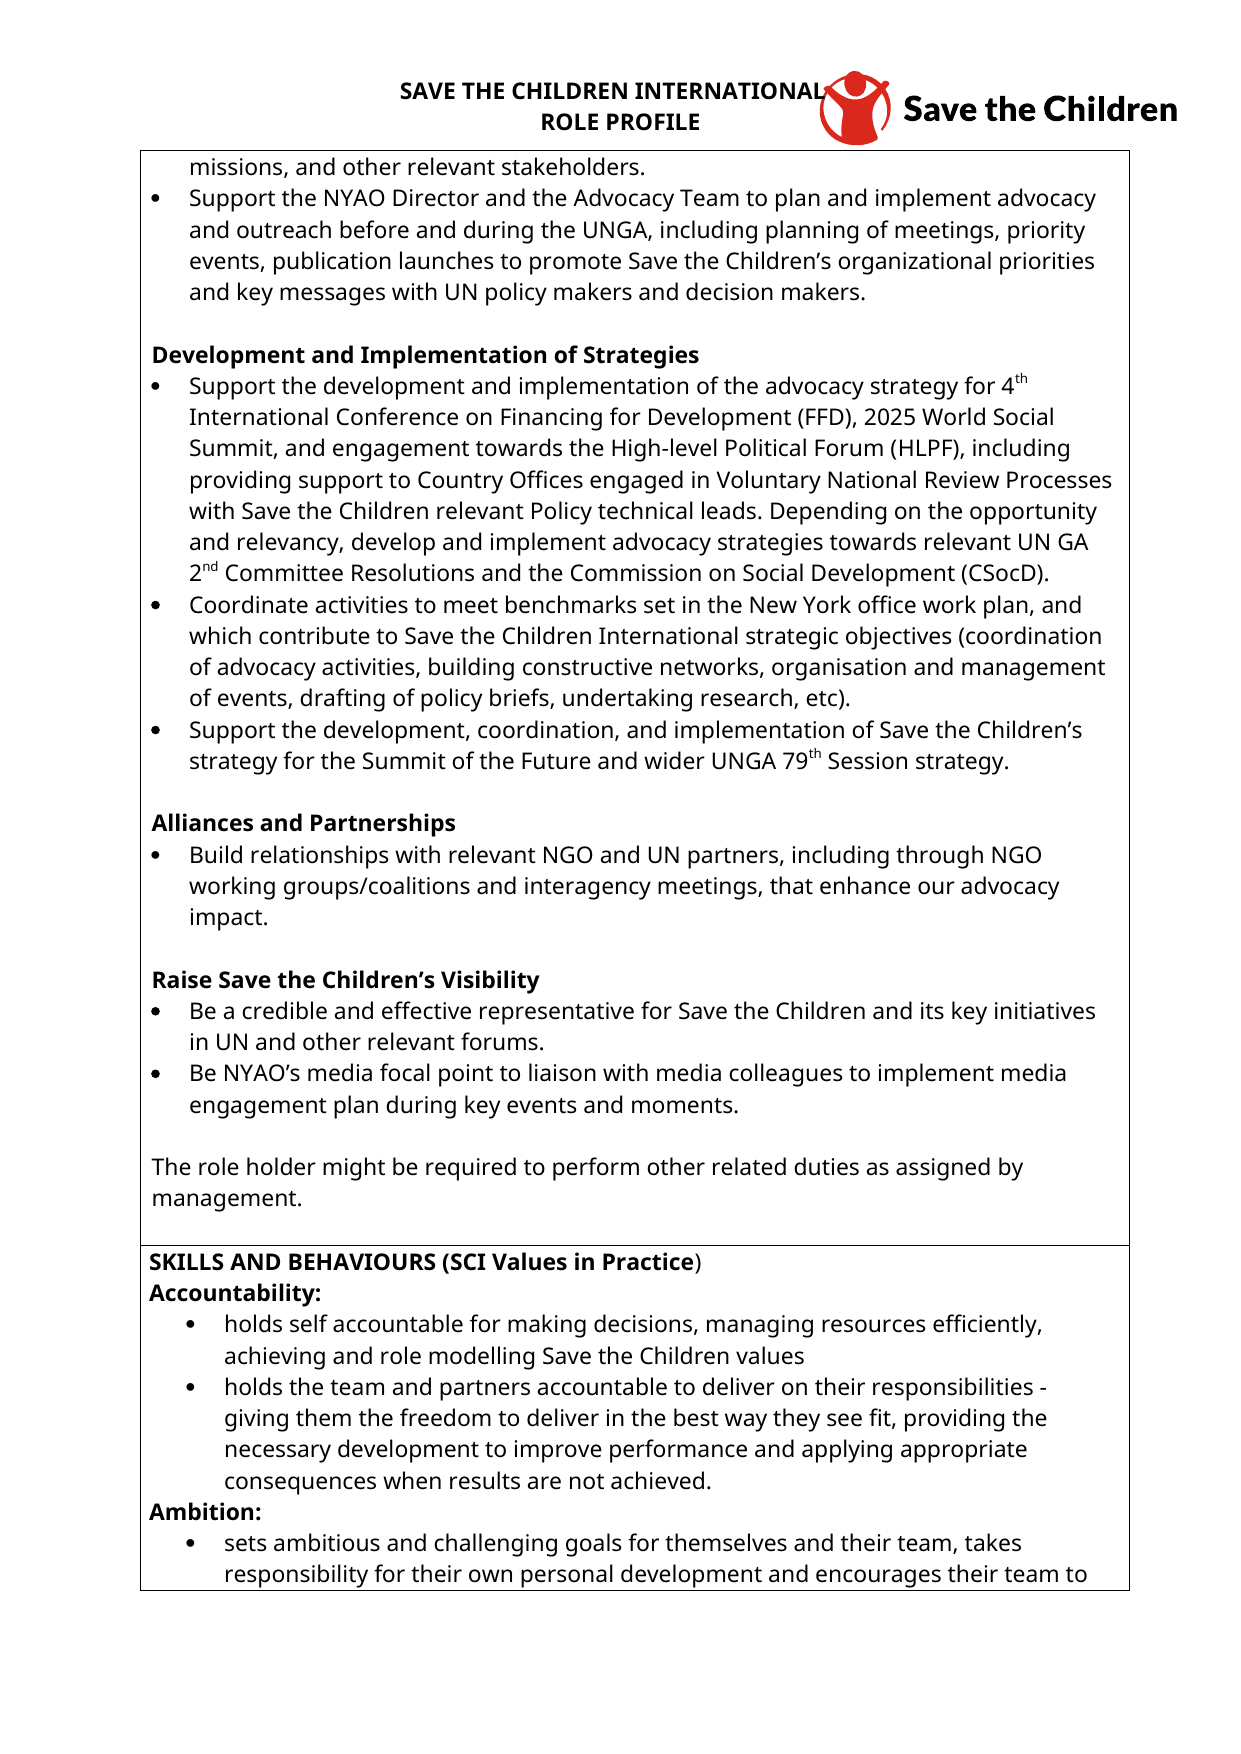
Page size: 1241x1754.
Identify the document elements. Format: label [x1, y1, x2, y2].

table_cell [141, 151, 1129, 1245]
table_cell [141, 1246, 1129, 1589]
